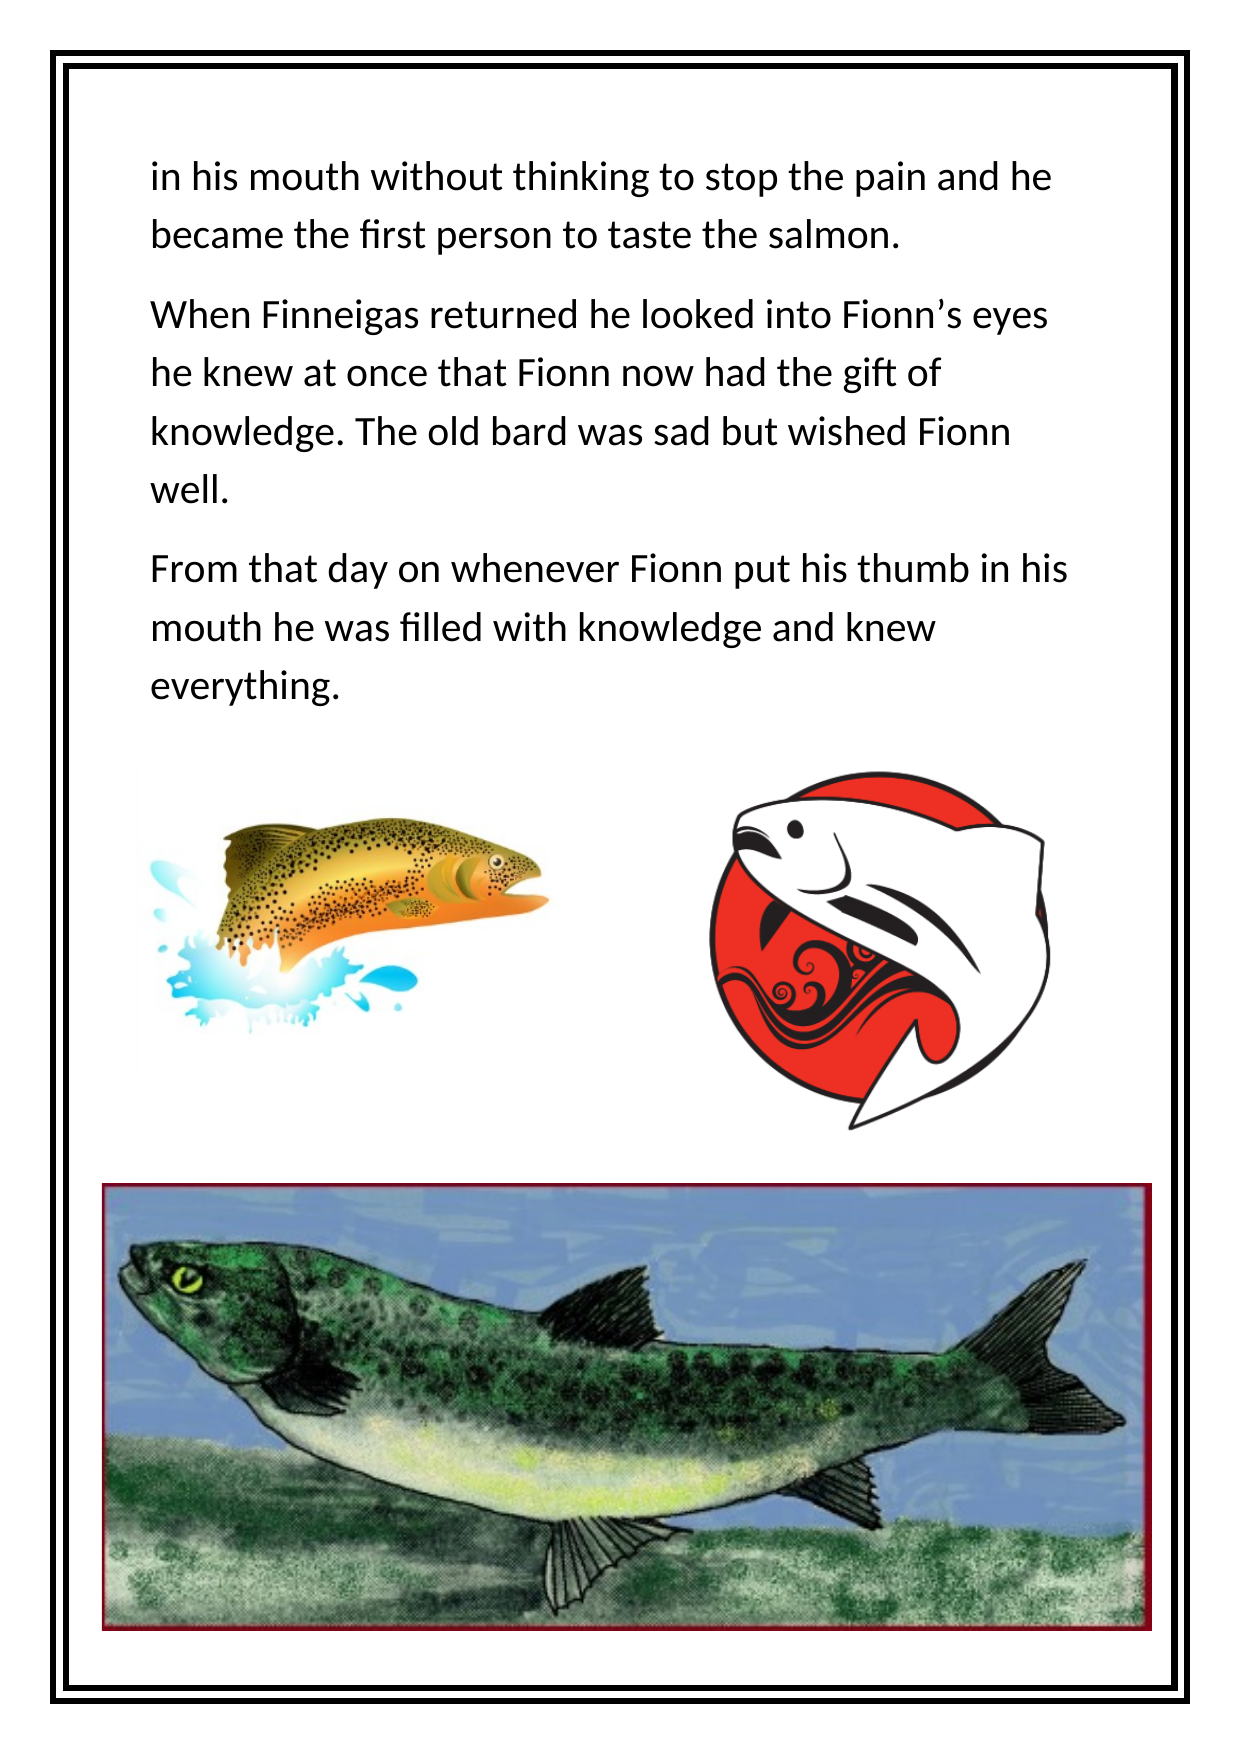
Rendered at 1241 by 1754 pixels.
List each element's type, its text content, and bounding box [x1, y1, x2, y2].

picture [675, 738, 1078, 1135]
text When Finneigas returned he looked into Fionn’s eyes he knew at once that Fionn now had the gift of knowledge. The old bard was sad but wished Fionn well. [150, 288, 1090, 514]
picture [101, 1183, 1152, 1631]
text From that day on whenever Fionn put his thumb in his mouth he was filled with knowledge and knew everything. [150, 542, 1090, 710]
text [150, 150, 1090, 259]
picture [136, 765, 559, 1077]
